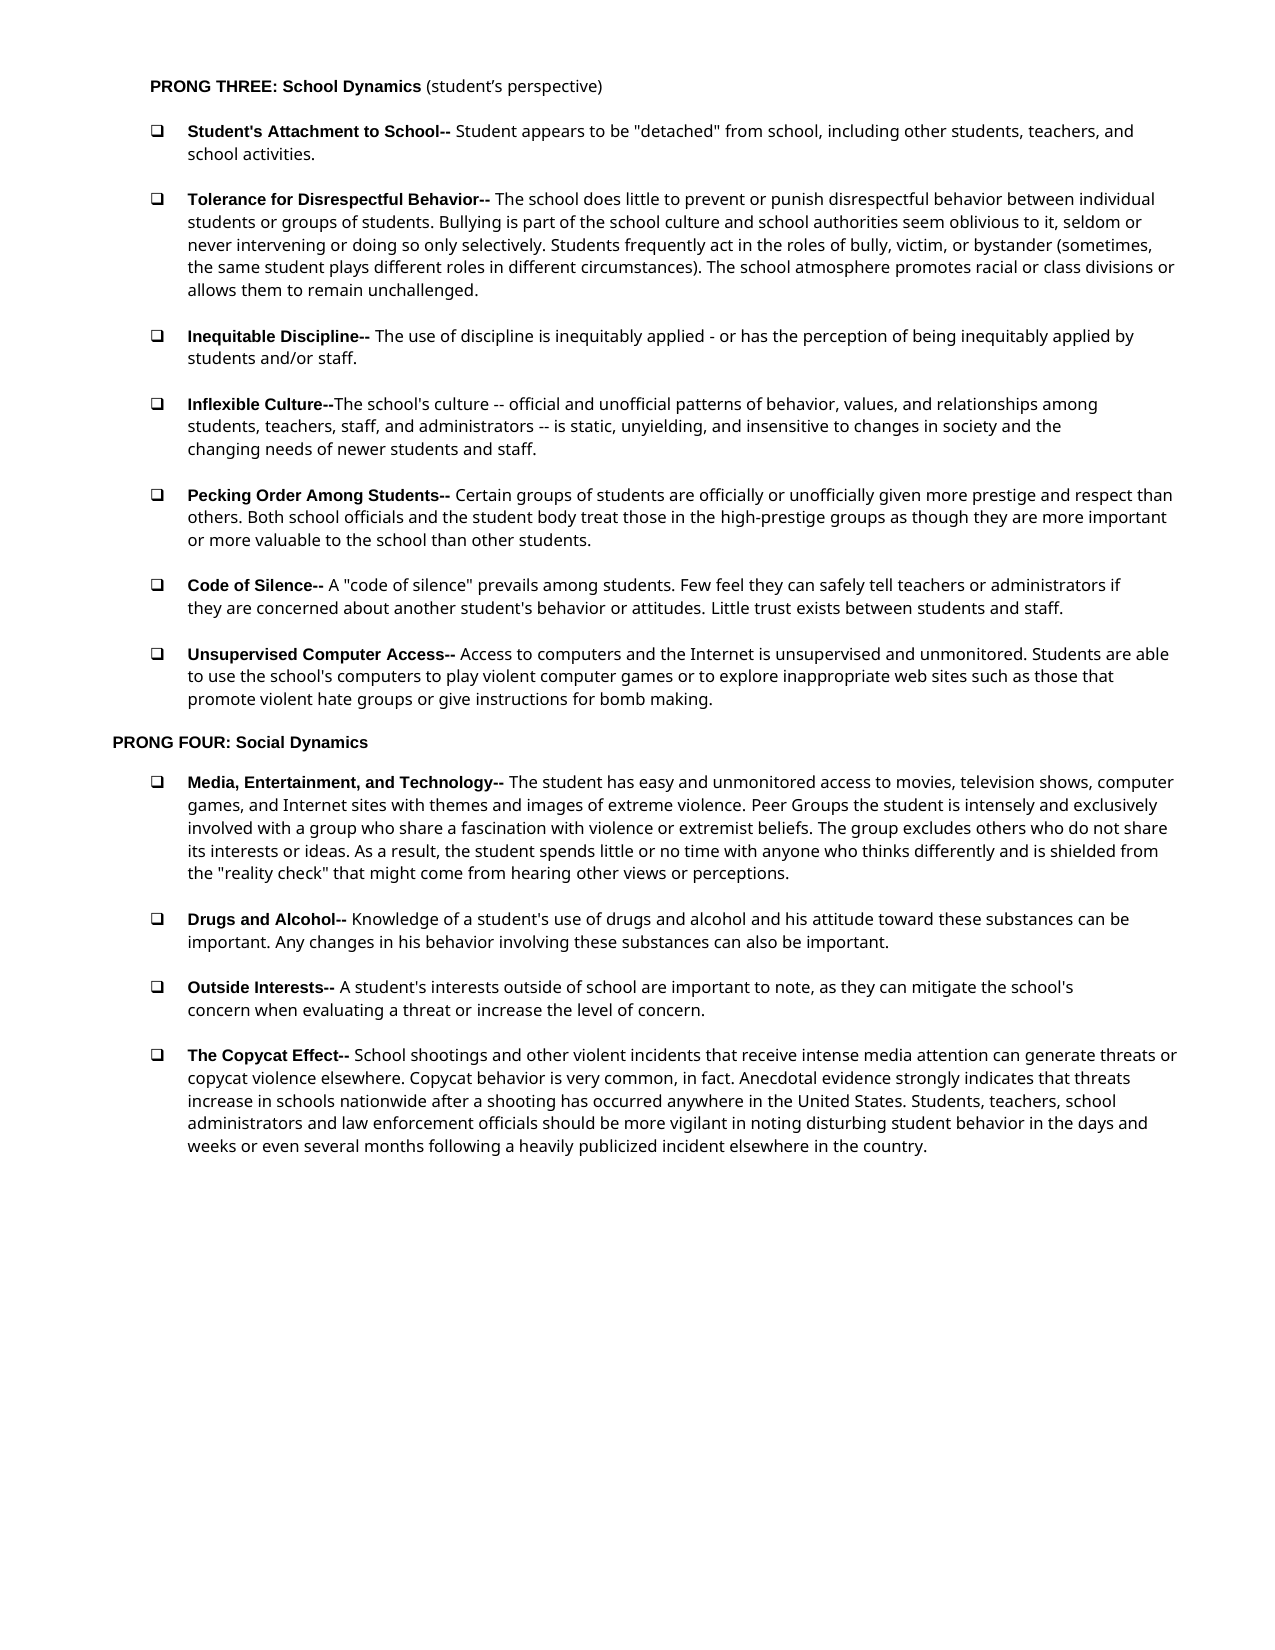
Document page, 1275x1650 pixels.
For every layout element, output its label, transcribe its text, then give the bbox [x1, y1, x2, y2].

list Inflexible Culture--The school's culture -- official and unofficial patterns of behavior, values, and relationships among students, teachers, staff, and administrators -- is static, unyielding, and insensitive to changes in society and the changing needs of newer students and staff. [150, 392, 1129, 461]
list The Copycat Effect-- School shootings and other violent incidents that receive intense media attention can generate threats or copycat violence elsewhere. Copycat behavior is very common, in fact. Anecdotal evidence strongly indicates that threats increase in schools nationwide after a shooting has occurred anywhere in the United States. Students, teachers, school administrators and law enforcement officials should be more vigilant in noting disturbing student behavior in the days and weeks or even several months following a heavily publicized incident elsewhere in the country. [150, 1044, 1188, 1157]
list Drugs and Alcohol-- Knowledge of a student's use of drugs and alcohol and his attitude toward these substances can be important. Any changes in his behavior involving these substances can also be important. [150, 907, 1163, 953]
text PRONG THREE: School Dynamics (student’s perspective) [150, 74, 1202, 97]
list Code of Silence-- A "code of silence" prevails among students. Few feel they can safely tell teachers or administrators if they are concerned about another student's behavior or attitudes. Little trust exists between students and staff. [150, 574, 1141, 619]
list Inequitable Discipline-- The use of discipline is inequitably applied - or has the perception of being inequitably applied by students and/or staff. [150, 324, 1154, 369]
subtitle PRONG FOUR: Social Dynamics [112, 733, 1202, 752]
list Media, Entertainment, and Technology-- The student has easy and unmonitored access to movies, television shows, computer games, and Internet sites with themes and images of extreme violence. Peer Groups the student is intensely and exclusively involved with a group who share a fascination with violence or extremist beliefs. The group excludes others who do not share its interests or ideas. As a result, the student spends little or no time with anyone who thinks differently and is shielded from the "reality check" that might come from hearing other views or perceptions. [150, 771, 1174, 885]
list Pecking Order Among Students-- Certain groups of students are officially or unofficially given more prestige and respect than others. Both school officials and the student body treat those in the high-prestige groups as though they are more important or more valuable to the school than other students. [150, 483, 1187, 551]
list Tolerance for Disrespectful Behavior-- The school does little to prevent or punish disrespectful behavior between individual students or groups of students. Bullying is part of the school culture and school authorities seem oblivious to it, seldom or never intervening or doing so only selectively. Students frequently act in the roles of bully, victim, or bystander (sometimes, the same student plays different roles in different circumstances). The school atmosphere promotes racial or class divisions or allows them to remain unchallenged. [150, 188, 1180, 301]
list Outside Interests-- A student's interests outside of school are important to note, as they can mitigate the school's concern when evaluating a threat or increase the level of concern. [150, 976, 1136, 1021]
list Unsupervised Computer Access-- Access to computers and the Internet is unsupervised and unmonitored. Students are able to use the school's computers to play violent computer games or to explore inappropriate web sites such as those that promote violent hate groups or give instructions for bomb making. [150, 642, 1176, 710]
list Student's Attachment to School-- Student appears to be "detached" from school, including other students, teachers, and school activities. [150, 120, 1143, 165]
